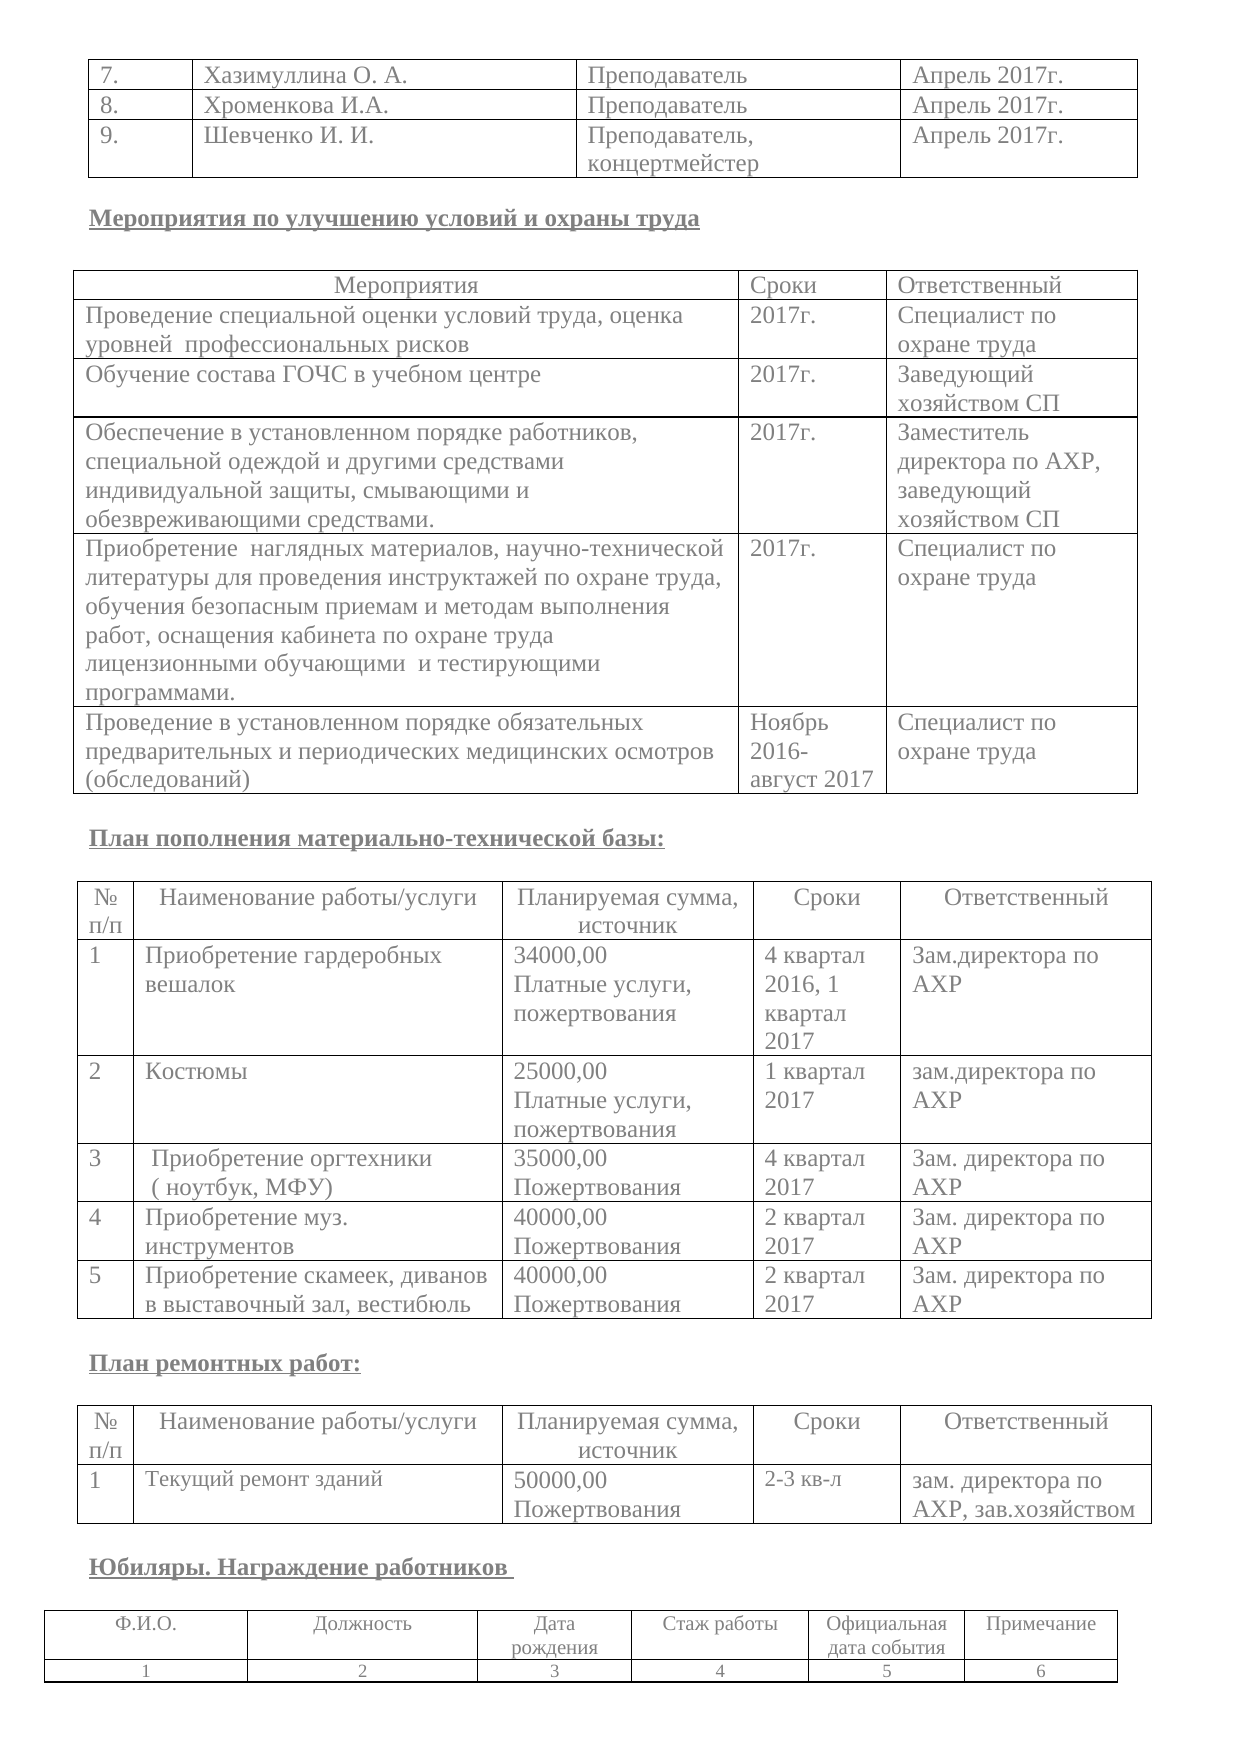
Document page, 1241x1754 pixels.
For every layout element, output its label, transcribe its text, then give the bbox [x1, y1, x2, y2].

table_header Сроки [754, 1406, 900, 1464]
table_cell 4 квартал 2017 [754, 1144, 900, 1201]
table_cell 6 [965, 1660, 1117, 1681]
table_header Ф.И.О. [45, 1611, 247, 1659]
table_header Должность [248, 1611, 477, 1659]
table_header Ответственный [887, 271, 1137, 299]
table_header Официальная дата события [809, 1611, 964, 1659]
table_cell Преподаватель [577, 90, 900, 119]
text Мероприятия по улучшению условий и охраны труда [89, 203, 1181, 232]
table_cell 2017г. [739, 534, 886, 706]
table_cell 3 [478, 1660, 631, 1681]
table_cell Зам. директора по АХР [901, 1261, 1151, 1318]
table_cell Хазимуллина О. А. [193, 60, 576, 89]
table_cell [89, 120, 192, 177]
table_header Примечание [965, 1611, 1117, 1659]
table_cell 34000,00 Платные услуги, пожертвования [503, 940, 753, 1055]
table_header Стаж работы [632, 1611, 808, 1659]
table_cell 2 квартал 2017 [754, 1261, 900, 1318]
table_cell 2017г. [739, 418, 886, 532]
table_cell Апрель 2017г. [901, 60, 1137, 89]
text План ремонтных работ: [89, 1348, 1181, 1377]
table_header Наименование работы/услуги [134, 1406, 502, 1464]
table_header Ответственный [901, 882, 1151, 939]
table_cell 2 [78, 1056, 133, 1142]
table_cell Хроменкова И.А. [193, 90, 576, 119]
table_cell 1 [78, 1465, 133, 1522]
table_cell Костюмы [134, 1056, 502, 1142]
table_cell 2 квартал 2017 [754, 1202, 900, 1259]
table_cell Проведение в установленном порядке обязательных предварительных и периодических медицинских осмотров (обследований) [74, 707, 738, 793]
table_cell Текущий ремонт зданий [134, 1465, 502, 1522]
table_header № п/п [78, 1406, 133, 1464]
table_cell 2-3 кв-л [754, 1465, 900, 1522]
table_cell зам. директора по АХР, зав.хозяйством [901, 1465, 1151, 1522]
table_cell 2017г. [739, 300, 886, 358]
table_cell Заведующий хозяйством СП [887, 359, 1137, 416]
table_cell 3 [78, 1144, 133, 1201]
table_cell Приобретение муз. инструментов [134, 1202, 502, 1259]
table_header Мероприятия [74, 271, 738, 299]
table_cell Зам. директора по АХР [901, 1202, 1151, 1259]
table_cell Обеспечение в установленном порядке работников, специальной одеждой и другими средствами индивидуальной защиты, смывающими и обезвреживающими средствами. [74, 418, 738, 532]
table_cell Зам. директора по АХР [901, 1144, 1151, 1201]
text Юбиляры. Награждение работников [89, 1552, 1181, 1581]
table_cell Проведение специальной оценки условий труда, оценка уровней профессиональных рисков [74, 300, 738, 358]
table_cell Ноябрь 2016-август 2017 [739, 707, 886, 793]
table_cell 2 [248, 1660, 477, 1681]
text План пополнения материально-технической базы: [89, 823, 1181, 852]
table_cell Специалист по охране труда [887, 707, 1137, 793]
table_cell 5 [78, 1261, 133, 1318]
table_cell 1 [78, 940, 133, 1055]
table_cell зам.директора по АХР [901, 1056, 1151, 1142]
table_cell 50000,00 Пожертвования [503, 1465, 753, 1522]
table_header Сроки [754, 882, 900, 939]
table_cell Приобретение наглядных материалов, научно-технической литературы для проведения инструктажей по охране труда, обучения безопасным приемам и методам выполнения работ, оснащения кабинета по охране труда лицензионными обучающими и тестирующими программами. [74, 534, 738, 706]
table_cell 1 квартал 2017 [754, 1056, 900, 1142]
table_cell Преподаватель [577, 60, 900, 89]
table_cell 35000,00 Пожертвования [503, 1144, 753, 1201]
table_cell Зам.директора по АХР [901, 940, 1151, 1055]
table_cell Приобретение оргтехники ( ноутбук, МФУ) [134, 1144, 502, 1201]
table_header Ответственный [901, 1406, 1151, 1464]
table_cell 40000,00 Пожертвования [503, 1202, 753, 1259]
table_header Наименование работы/услуги [134, 882, 502, 939]
table_header Дата рождения [478, 1611, 631, 1659]
table_cell Заместитель директора по АХР, заведующий хозяйством СП [887, 418, 1137, 532]
table_header № п/п [78, 882, 133, 939]
table_cell Шевченко И. И. [193, 120, 576, 177]
table_cell Специалист по охране труда [887, 534, 1137, 706]
table_header Планируемая сумма, источник [503, 882, 753, 939]
table_cell 4 [78, 1202, 133, 1259]
table_cell 4 квартал 2016, 1 квартал 2017 [754, 940, 900, 1055]
table_cell 1 [45, 1660, 247, 1681]
table_cell [89, 60, 192, 89]
table_cell Специалист по охране труда [887, 300, 1137, 358]
table_cell 40000,00 Пожертвования [503, 1261, 753, 1318]
table_cell 4 [632, 1660, 808, 1681]
table_cell Приобретение скамеек, диванов в выставочный зал, вестибюль [134, 1261, 502, 1318]
table_cell Преподаватель, концертмейстер [577, 120, 900, 177]
table_cell Приобретение гардеробных вешалок [134, 940, 502, 1055]
table_cell Обучение состава ГОЧС в учебном центре [74, 359, 738, 416]
table_cell 25000,00 Платные услуги, пожертвования [503, 1056, 753, 1142]
table_cell 2017г. [739, 359, 886, 416]
table_cell Апрель 2017г. [901, 120, 1137, 177]
table_cell [89, 90, 192, 119]
table_cell 5 [809, 1660, 964, 1681]
table_header Сроки [739, 271, 886, 299]
table_cell Апрель 2017г. [901, 90, 1137, 119]
table_header Планируемая сумма, источник [503, 1406, 753, 1464]
